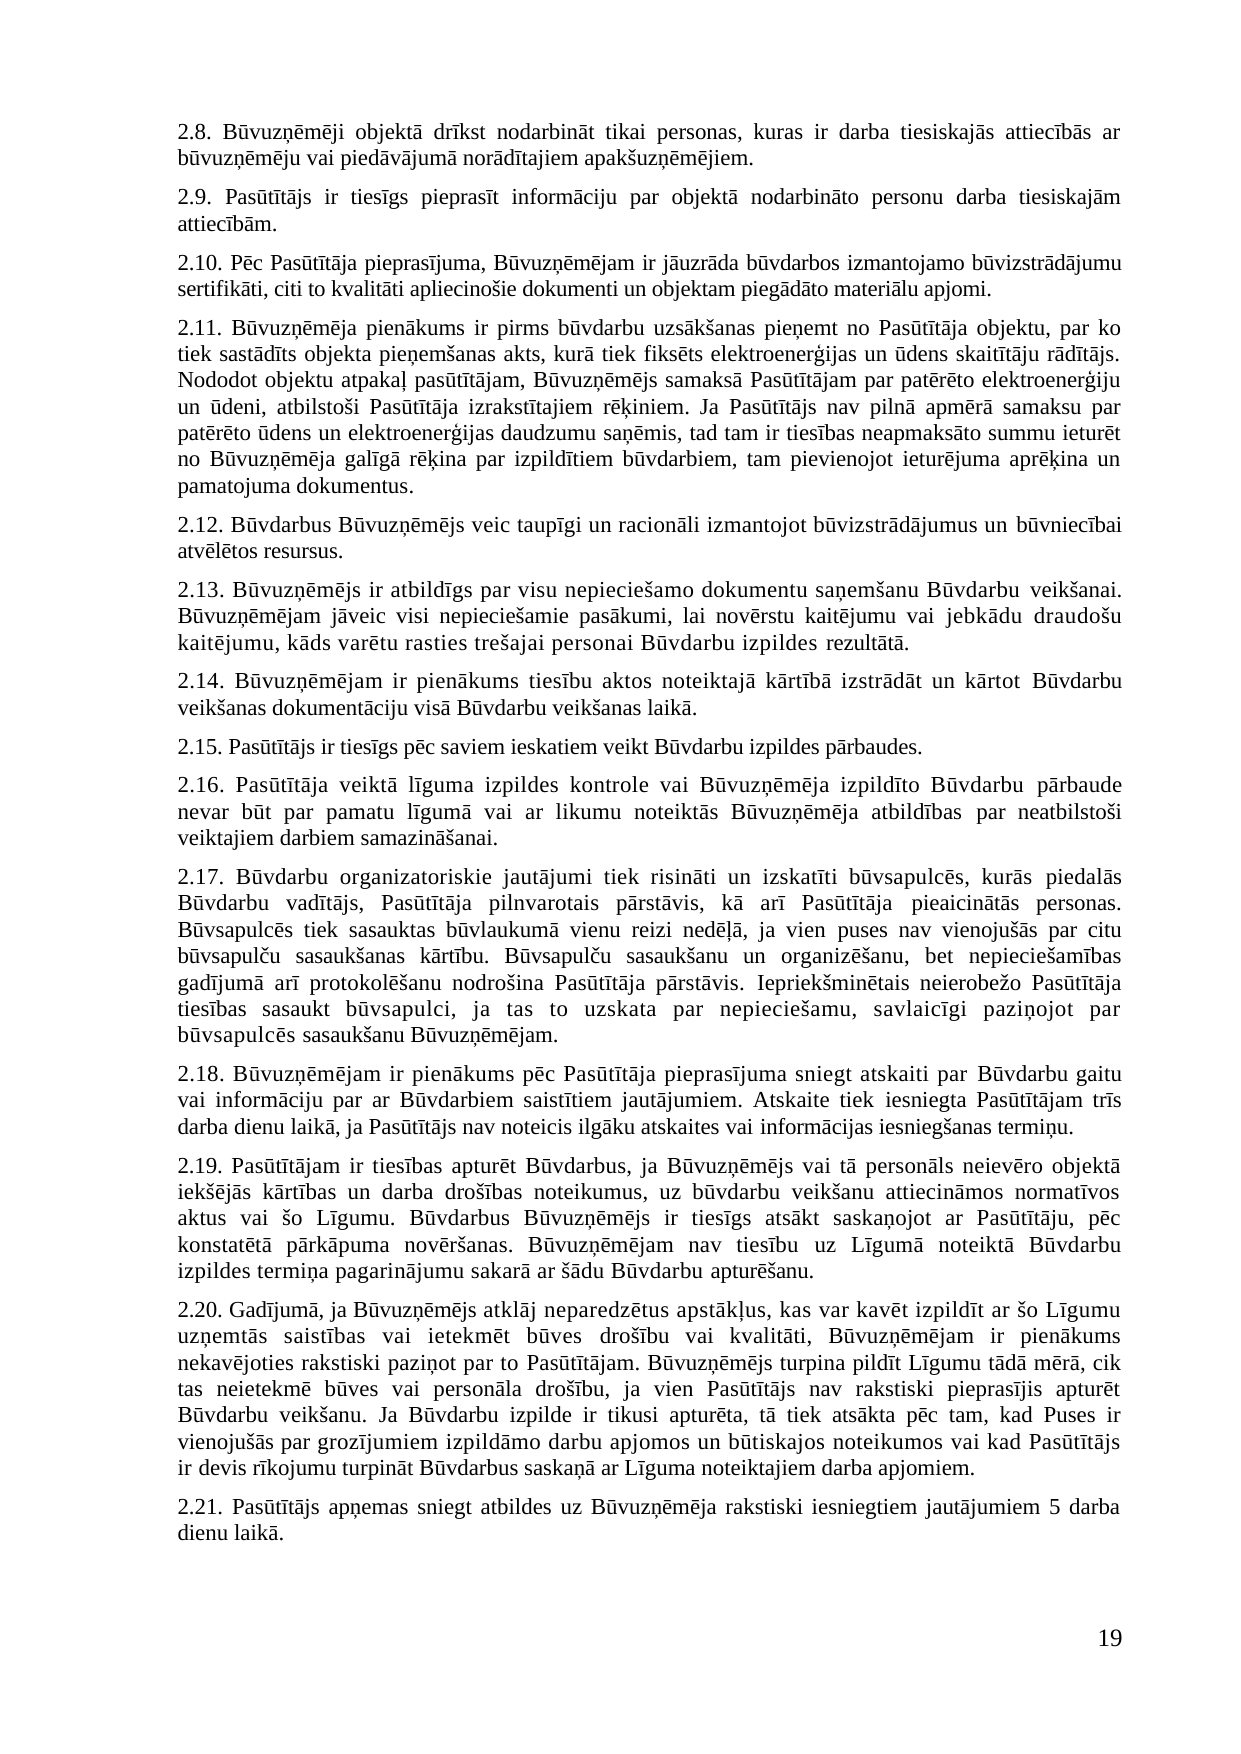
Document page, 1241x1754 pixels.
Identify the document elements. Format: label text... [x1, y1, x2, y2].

text 2.12. Būvdarbus Būvuzņēmējs veic taupīgi un racionāli izmantojot būvizstrādājumus un būvniecībai atvēlētos resursus. [177, 511, 1122, 563]
text 2.18. Būvuzņēmējam ir pienākums pēc Pasūtītāja pieprasījuma sniegt atskaiti par Būvdarbu gaitu vai informāciju par ar Būvdarbiem saistītiem jautājumiem. tiek iesniegta Pasūtītājam trīs darba dienu laikā, ja Pasūtītājs nav noteicis ilgāku atskaites vai informācijas iesniegšanas termiņu. [177, 1060, 1122, 1139]
text 2.14. Būvuzņēmējam ir pienākums tiesību aktos noteiktajā kārtībā izstrādāt un kārtot Būvdarbu veikšanas dokumentāciju visā Būvdarbu veikšanas laikā. [177, 667, 1122, 720]
text 2.19. Pasūtītājam ir tiesības apturēt Būvdarbus, ja Būvuzņēmējs vai tā personāls neievēro objektā iekšējās kārtības un darba drošības noteikumus, uz būvdarbu veikšanu attiecināmos normatīvos aktus vai šo Līgumu. Būvdarbus Būvuzņēmējs ir tiesīgs atsākt saskaņojot ar Pasūtītāju, pēc konstatētā pārkāpuma novēršanas. Būvuzņēmējam nav tiesību uz Līgumā noteiktā Būvdarbu izpildes termiņa pagarinājumu sakarā ar šādu Būvdarbu apturēšanu. [177, 1152, 1122, 1283]
text 2.13. Būvuzņēmējs ir atbildīgs par visu nepieciešamo dokumentu saņemšanu Būvdarbu veikšanai. Būvuzņēmējam jāveic visi nepieciešamie pasākumi, lai novērstu kaitējumu vai jebkādu draudošu kaitējumu, kāds varētu rasties trešajai personai Būvdarbu izpildes rezultātā. [177, 576, 1122, 655]
text 2.11. Būvuzņēmēja pienākums ir pirms būvdarbu uzsākšanas pieņemt no Pasūtītāja objektu, par ko tiek sastādīts objekta pieņemšanas akts, kurā tiek fiksēts elektroenerģijas un ūdens skaitītāju rādītājs. Nododot objektu atpakaļ pasūtītājam, Būvuzņēmējs samaksā Pasūtītājam par patērēto elektroenerģiju un ūdeni, atbilstoši Pasūtītāja izrakstītajiem rēķiniem. Ja Pasūtītājs nav pilnā apmērā samaksu par patērēto ūdens un elektroenerģijas daudzumu saņēmis, tad tam ir tiesības neapmaksāto summu ieturēt no Būvuzņēmēja galīgā rēķina par izpildītiem būvdarbiem, tam pievienojot ieturējuma aprēķina un pamatojuma dokumentus. [177, 314, 1122, 498]
text 2.16. Pasūtītāja veiktā līguma izpildes kontrole vai Būvuzņēmēja izpildīto Būvdarbu pārbaude nevar būt par pamatu līgumā vai ar likumu noteiktās Būvuzņēmēja atbildības par neatbilstoši veiktajiem darbiem samazināšanai. [177, 772, 1122, 851]
text 2.20. Gadījumā, ja Būvuzņēmējs atklāj neparedzētus apstākļus, kas var kavēt izpildīt ar šo Līgumu uzņemtās saistības vai ietekmēt būves drošību vai kvalitāti, Būvuzņēmējam ir pienākums nekavējoties rakstiski paziņot par to Pasūtītājam. Būvuzņēmējs turpina pildīt Līgumu tādā mērā, cik tas neietekmē būves vai personāla drošību, ja vien Pasūtītājs nav rakstiski pieprasījis apturēt Būvdarbu veikšanu. Ja Būvdarbu izpilde ir tikusi apturēta, tā tiek atsākta pēc tam, kad Puses ir vienojušās par grozījumiem izpildāmo darbu apjomos un būtiskajos noteikumos vai kad Pasūtītājs ir devis rīkojumu turpināt Būvdarbus saskaņā ar Līguma noteiktajiem darba apjomiem. [177, 1296, 1122, 1480]
text 2.15. Pasūtītājs ir tiesīgs pēc saviem ieskatiem veikt Būvdarbu izpildes pārbaudes. [177, 733, 1122, 759]
text 2.17. Būvdarbu organizatoriskie jautājumi tiek risināti un izskatīti būvsapulcēs, kurās piedalās Būvdarbu vadītājs, Pasūtītāja pilnvarotais pārstāvis, kā arī Pasūtītāja pieaicinātās personas. Būvsapulcēs tiek sasauktas būvlaukumā vienu reizi nedēļā, ja vien puses nav vienojušās par citu būvsapulču sasaukšanas kārtību. Būvsapulču sasaukšanu un organizēšanu, bet nepieciešamības gadījumā arī protokolēšanu nodrošina Pasūtītāja pārstāvis. Iepriekšminētais neierobežo Pasūtītāja tiesības sasaukt būvsapulci, ja tas to uzskata par nepieciešamu, savlaicīgi paziņojot par būvsapulcēs sasaukšanu Būvuzņēmējam. [177, 863, 1122, 1048]
text 2.10. Pēc Pasūtītāja pieprasījuma, Būvuzņēmējam ir jāuzrāda būvdarbos izmantojamo būvizstrādājumu sertifikāti, citi to kvalitāti apliecinošie dokumenti un objektam piegādāto materiālu apjomi. [177, 248, 1122, 301]
text 2.8. Būvuzņēmēji objektā drīkst nodarbināt tikai personas, kuras ir darba tiesiskajās attiecībās ar būvuzņēmēju vai piedāvājumā norādītajiem apakšuzņēmējiem. [177, 118, 1122, 171]
text 2.21. Pasūtītājs apņemas sniegt atbildes uz Būvuzņēmēja rakstiski iesniegtiem jautājumiem 5 darba dienu laikā. [177, 1493, 1122, 1546]
text 2.9. Pasūtītājs ir tiesīgs pieprasīt informāciju par objektā nodarbināto personu darba tiesiskajām attiecībām. [177, 183, 1122, 236]
